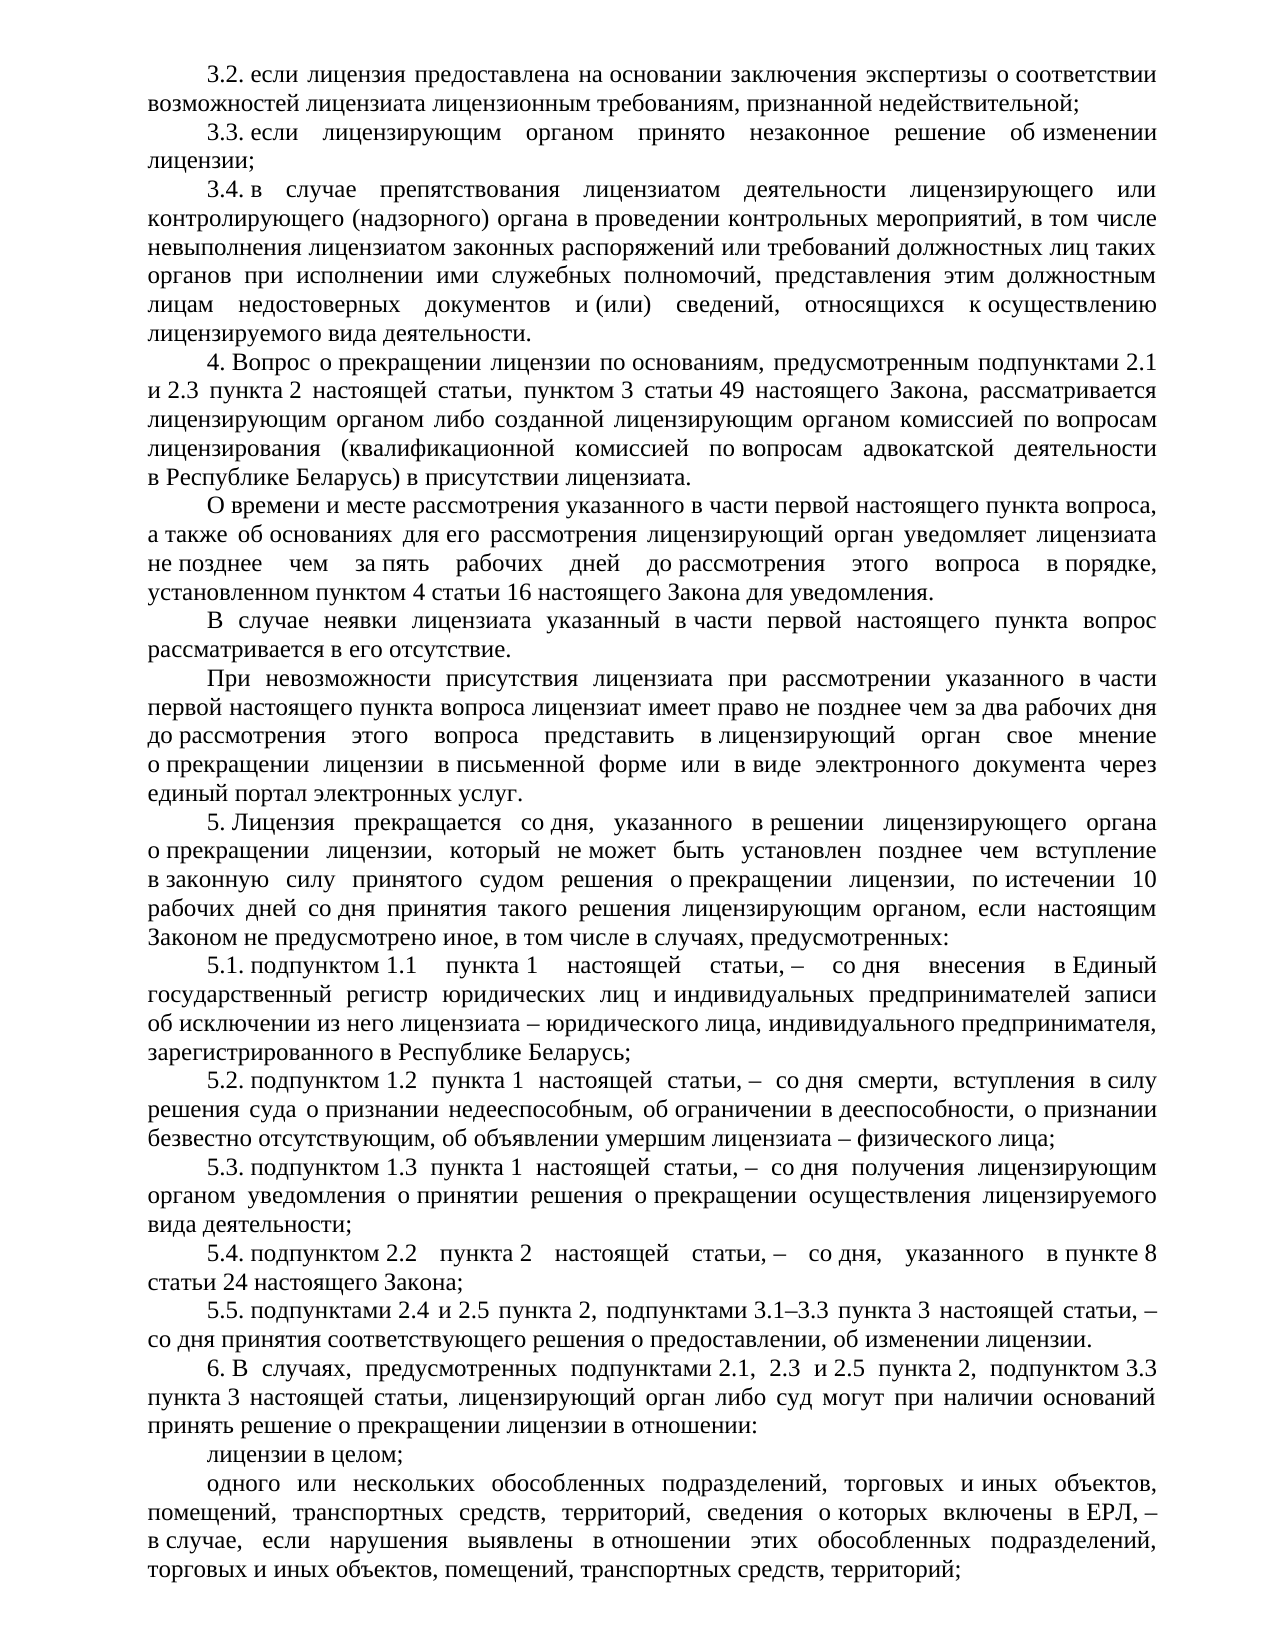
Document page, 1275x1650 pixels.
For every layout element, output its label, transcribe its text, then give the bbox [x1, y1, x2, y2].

text 5.5. подпунктами 2.4 и 2.5 пункта 2, подпунктами 3.1–3.3 пункта 3 настоящей статьи, – со дня принятия соответствующего решения о предоставлении, об изменении лицензии. [147, 1295, 1157, 1353]
text В случае неявки лицензиата указанный в части первой настоящего пункта вопрос рассматривается в его отсутствие. [147, 605, 1157, 663]
text 6. В случаях, предусмотренных подпунктами 2.1, 2.3 и 2.5 пункта 2, подпунктом 3.3 пункта 3 настоящей статьи, лицензирующий орган либо суд могут при наличии оснований принять решение о прекращении лицензии в отношении: [147, 1353, 1157, 1439]
text О времени и месте рассмотрения указанного в части первой настоящего пункта вопроса, а также об основаниях для его рассмотрения лицензирующий орган уведомляет лицензиата не позднее чем за пять рабочих дней до рассмотрения этого вопроса в порядке, установленном пунктом 4 статьи 16 настоящего Закона для уведомления. [147, 490, 1157, 605]
text 5.3. подпунктом 1.3 пункта 1 настоящей статьи, – со дня получения лицензирующим органом уведомления о принятии решения о прекращении осуществления лицензируемого вида деятельности; [147, 1152, 1157, 1238]
text 3.2. если лицензия предоставлена на основании заключения экспертизы о соответствии возможностей лицензиата лицензионным требованиям, признанной недействительной; [147, 59, 1157, 117]
text 5.4. подпунктом 2.2 пункта 2 настоящей статьи, – со дня, указанного в пункте 8 статьи 24 настоящего Закона; [147, 1238, 1157, 1295]
text лицензии в целом; [147, 1439, 1157, 1468]
text 4. Вопрос о прекращении лицензии по основаниям, предусмотренным подпунктами 2.1 и 2.3 пункта 2 настоящей статьи, пунктом 3 статьи 49 настоящего Закона, рассматривается лицензирующим органом либо созданной лицензирующим органом комиссией по вопросам лицензирования (квалификационной комиссией по вопросам адвокатской деятельности в Республике Беларусь) в присутствии лицензиата. [147, 347, 1157, 490]
text При невозможности присутствия лицензиата при рассмотрении указанного в части первой настоящего пункта вопроса лицензиат имеет право не позднее чем за два рабочих дня до рассмотрения этого вопроса представить в лицензирующий орган свое мнение о прекращении лицензии в письменной форме или в виде электронного документа через единый портал электронных услуг. [147, 663, 1157, 807]
text 5.1. подпунктом 1.1 пункта 1 настоящей статьи, – со дня внесения в Единый государственный регистр юридических лиц и индивидуальных предпринимателей записи об исключении из него лицензиата – юридического лица, индивидуального предпринимателя, зарегистрированного в Республике Беларусь; [147, 950, 1157, 1065]
text 5.2. подпунктом 1.2 пункта 1 настоящей статьи, – со дня смерти, вступления в силу решения суда о признании недееспособным, об ограничении в дееспособности, о признании безвестно отсутствующим, об объявлении умершим лицензиата – физического лица; [147, 1065, 1157, 1152]
text 3.4. в случае препятствования лицензиатом деятельности лицензирующего или контролирующего (надзорного) органа в проведении контрольных мероприятий, в том числе невыполнения лицензиатом законных распоряжений или требований должностных лиц таких органов при исполнении ими служебных полномочий, представления этим должностным лицам недостоверных документов и (или) сведений, относящихся к осуществлению лицензируемого вида деятельности. [147, 174, 1157, 347]
text одного или нескольких обособленных подразделений, торговых и иных объектов, помещений, транспортных средств, территорий, сведения о которых включены в ЕРЛ, – в случае, если нарушения выявлены в отношении этих обособленных подразделений, торговых и иных объектов, помещений, транспортных средств, территорий; [147, 1468, 1157, 1583]
text 3.3. если лицензирующим органом принято незаконное решение об изменении лицензии; [147, 117, 1157, 174]
text 5. Лицензия прекращается со дня, указанного в решении лицензирующего органа о прекращении лицензии, который не может быть установлен позднее чем вступление в законную силу принятого судом решения о прекращении лицензии, по истечении 10 рабочих дней со дня принятия такого решения лицензирующим органом, если настоящим Законом не предусмотрено иное, в том числе в случаях, предусмотренных: [147, 807, 1157, 950]
